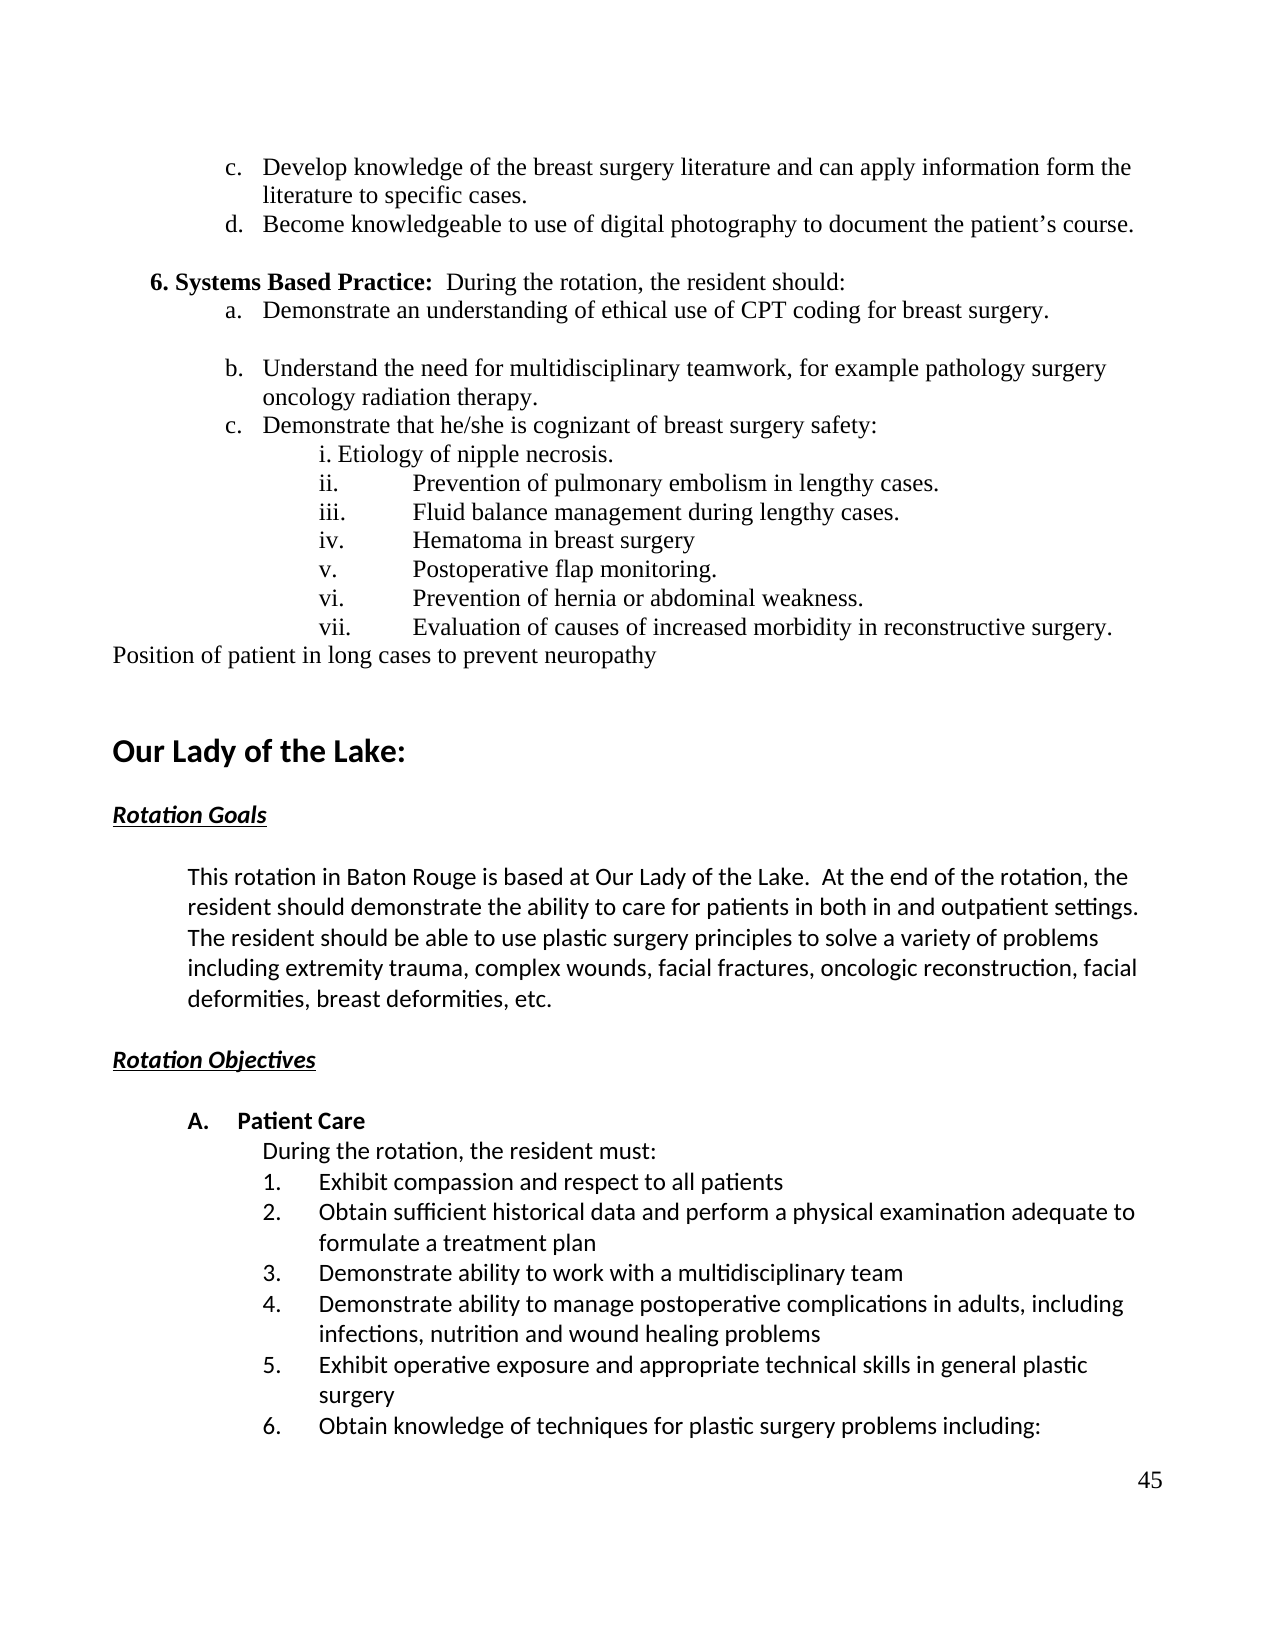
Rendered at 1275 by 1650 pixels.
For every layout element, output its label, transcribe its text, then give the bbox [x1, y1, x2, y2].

text 5. Exhibit operative exposure and appropriate technical skills in general plastic surgery [187, 1349, 1162, 1410]
list Fluid balance management during lengthy cases. [319, 497, 1162, 525]
text 1. Exhibit compassion and respect to all patients [187, 1166, 1162, 1196]
text Our Lady of the Lake: [112, 730, 1162, 771]
list Develop knowledge of the breast surgery literature and can apply information form the literature to specific cases. [225, 152, 1162, 209]
text Rotation Goals [112, 800, 1162, 830]
list Etiology of nipple necrosis. [319, 439, 1162, 468]
list Postoperative flap monitoring. [319, 554, 1162, 583]
text A. Patient Care [187, 1105, 1162, 1135]
text 4. Demonstrate ability to manage postoperative complications in adults, including infections, nutrition and wound healing problems [187, 1288, 1162, 1349]
list Prevention of hernia or abdominal weakness. [319, 583, 1162, 612]
text During the rotation, the resident must: [187, 1135, 1162, 1166]
list Understand the need for multidisciplinary teamwork, for example pathology surgery oncology radiation therapy. [225, 353, 1162, 410]
list Demonstrate an understanding of ethical use of coding for breast surgery. [225, 295, 1162, 353]
list Hematoma in breast surgery [319, 525, 1162, 554]
text 2. Obtain sufficient historical data and perform a physical examination adequate to formulate a treatment plan [187, 1196, 1162, 1257]
text This rotation in Baton Rouge is based at Our Lady of the Lake. At the end of the rotation, the resident should demonstrate the ability to care for patients in both in and outpatient settings. The resident should be able to use plastic surgery principles to solve a variety of problems including extremity trauma, complex wounds, facial fractures, oncologic reconstruction, facial deformities, breast deformities, etc. [187, 861, 1162, 1013]
text 3. Demonstrate ability to work with a multidisciplinary team [187, 1257, 1162, 1288]
text 6. Obtain knowledge of techniques for plastic surgery problems including: [187, 1410, 1162, 1441]
text Position of patient in long cases to prevent neuropathy [112, 640, 1162, 669]
list Prevention of pulmonary embolism in lengthy cases. [319, 468, 1162, 497]
list Become knowledgeable to use of digital photography to document the patient’s course. [225, 209, 1162, 238]
list Demonstrate that he/she is cognizant of breast surgery safety: [225, 410, 1162, 439]
list Evaluation of causes of increased morbidity in reconstructive surgery. [319, 612, 1162, 640]
text 6. Systems Based Practice: During the rotation, the resident should: [150, 267, 1162, 295]
text Rotation Objectives [112, 1044, 1162, 1074]
